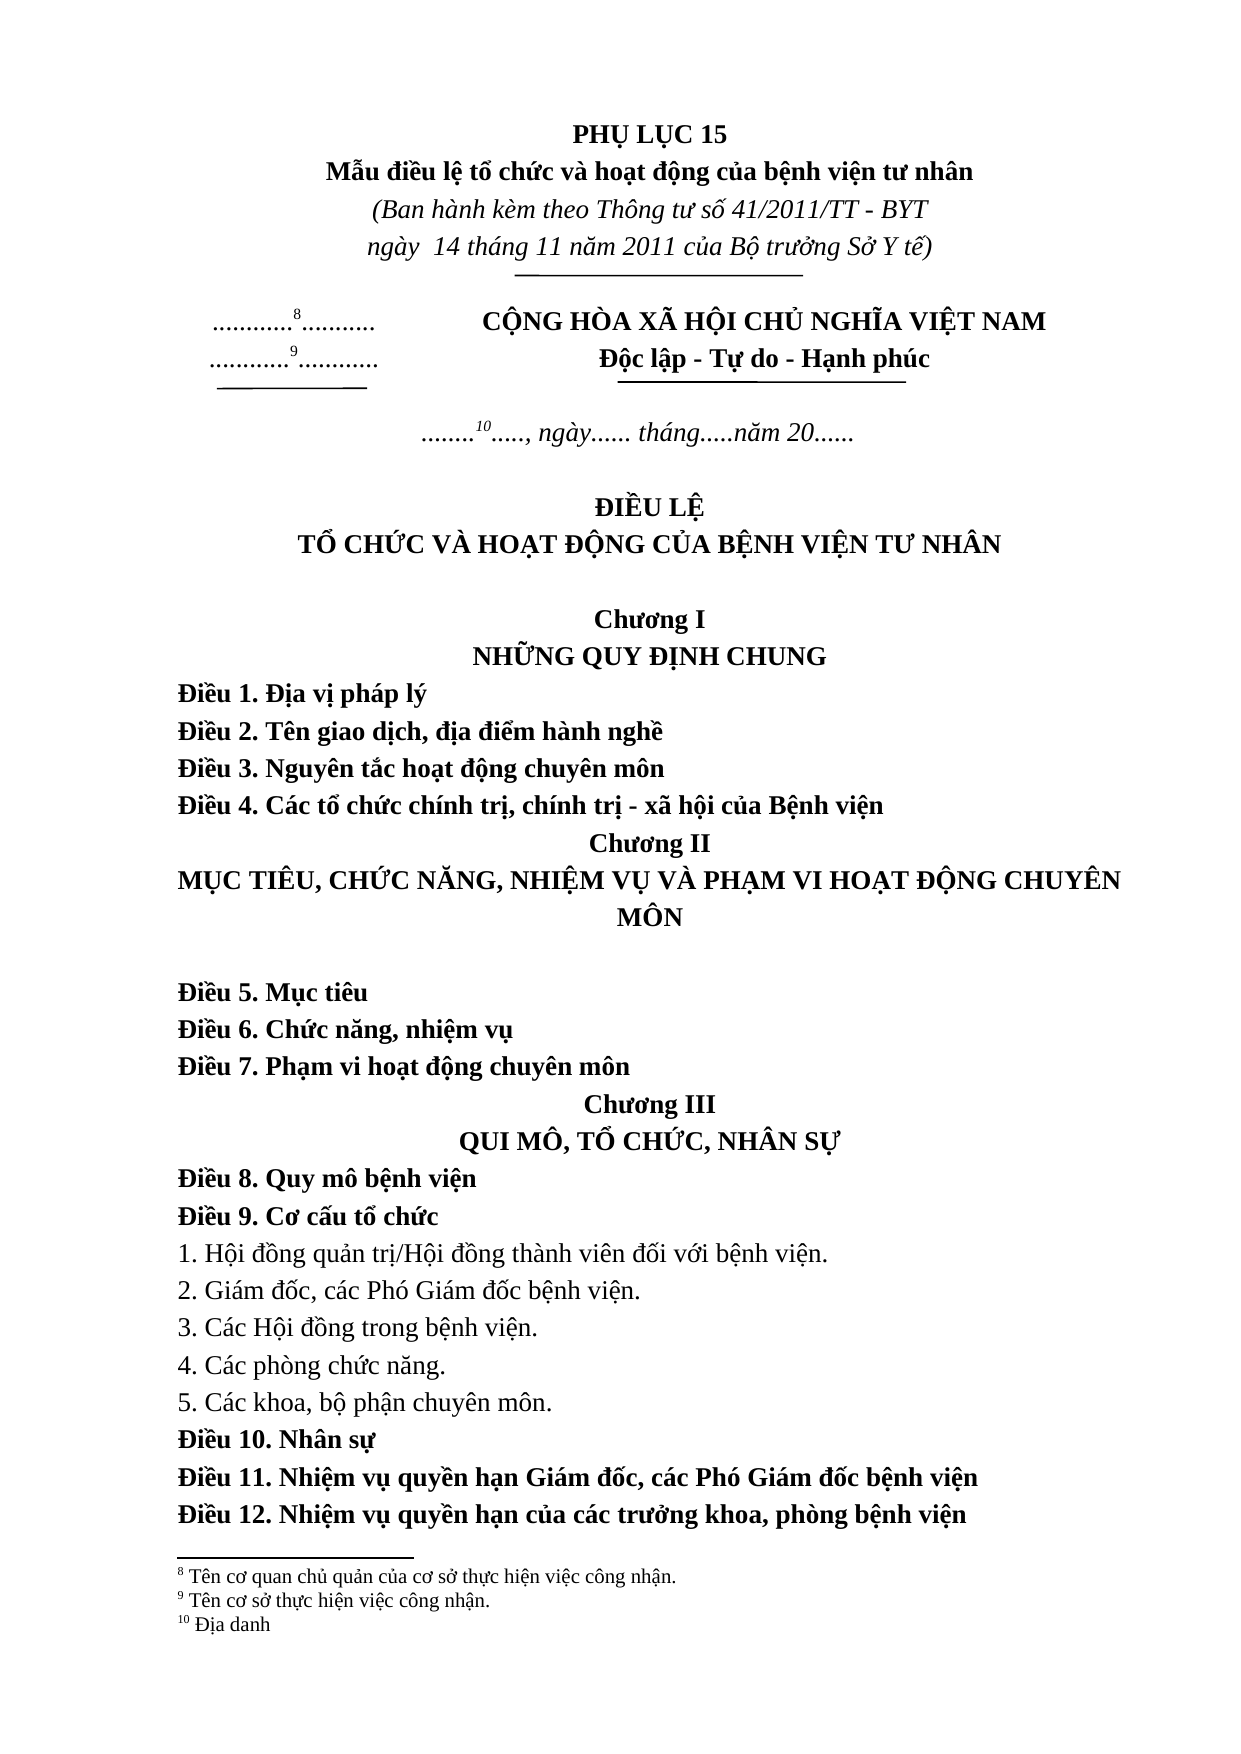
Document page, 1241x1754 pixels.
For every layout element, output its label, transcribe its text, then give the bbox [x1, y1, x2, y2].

text 1. Hội đồng quản trị/Hội đồng thành viên đối với bệnh viện. [177, 1237, 1122, 1268]
text TỔ CHỨC VÀ HOẠT ĐỘNG CỦA BỆNH VIỆN TƯ NHÂN [177, 528, 1122, 559]
text 2. Giám đốc, các Phó Giám đốc bệnh viện. [177, 1274, 1122, 1305]
text QUI MÔ, TỔ CHỨC, NHÂN SỰ [177, 1125, 1122, 1156]
table_header CỘNG HÒA XÃ HỘI CHỦ NGHĨA VIỆT NAM Độc lập - Tự do - Hạnh phúc ............., ngày...... tháng.....năm 20...... [410, 305, 1118, 491]
text ngày 14 tháng 11 năm 2011 của Bộ trưởng Sở Y tế) [177, 230, 1122, 261]
text Điều 11. Nhiệm vụ quyền hạn Giám đốc, các Phó Giám đốc bệnh viện [177, 1461, 1122, 1492]
text Điều 7. Phạm vi hoạt động chuyên môn [177, 1050, 1122, 1082]
text (Ban hành kèm theo Thông tư số 41/2011/TT - BYT [177, 193, 1122, 224]
text Chương II [177, 827, 1122, 858]
text MỤC TIÊU, CHỨC NĂNG, NHIỆM VỤ VÀ PHẠM VI HOẠT ĐỘNG CHUYÊN MÔN [177, 864, 1122, 932]
text Điều 2. Tên giao dịch, địa điểm hành nghề [177, 715, 1122, 746]
text NHỮNG QUY ĐỊNH CHUNG [177, 640, 1122, 671]
text PHỤ LỤC 15 [177, 118, 1122, 149]
text Điều 1. Địa vị pháp lý [177, 677, 1122, 709]
text Điều 3. Nguyên tắc hoạt động chuyên môn [177, 752, 1122, 783]
text Chương I [177, 603, 1122, 634]
text 4. Các phòng chức năng. [177, 1349, 1122, 1380]
text Điều 12. Nhiệm vụ quyền hạn của các trưởng khoa, phòng bệnh viện [177, 1498, 1122, 1529]
text Mẫu điều lệ tổ chức và hoạt động của bệnh viện tư nhân [177, 155, 1122, 187]
text Điều 10. Nhân sự [177, 1423, 1122, 1454]
text Chương III [177, 1088, 1122, 1119]
text 5. Các khoa, bộ phận chuyên môn. [177, 1386, 1122, 1417]
text Điều 9. Cơ cấu tổ chức [177, 1199, 1122, 1231]
table_header ....................... ........................ [177, 305, 410, 491]
text ĐIỀU LỆ [177, 491, 1122, 522]
text Điều 8. Quy mô bệnh viện [177, 1162, 1122, 1193]
text Điều 6. Chức năng, nhiệm vụ [177, 1013, 1122, 1044]
text Điều 4. Các tổ chức chính trị, chính trị - xã hội của Bệnh viện [177, 789, 1122, 821]
text 3. Các Hội đồng trong bệnh viện. [177, 1311, 1122, 1343]
text Điều 5. Mục tiêu [177, 976, 1122, 1007]
